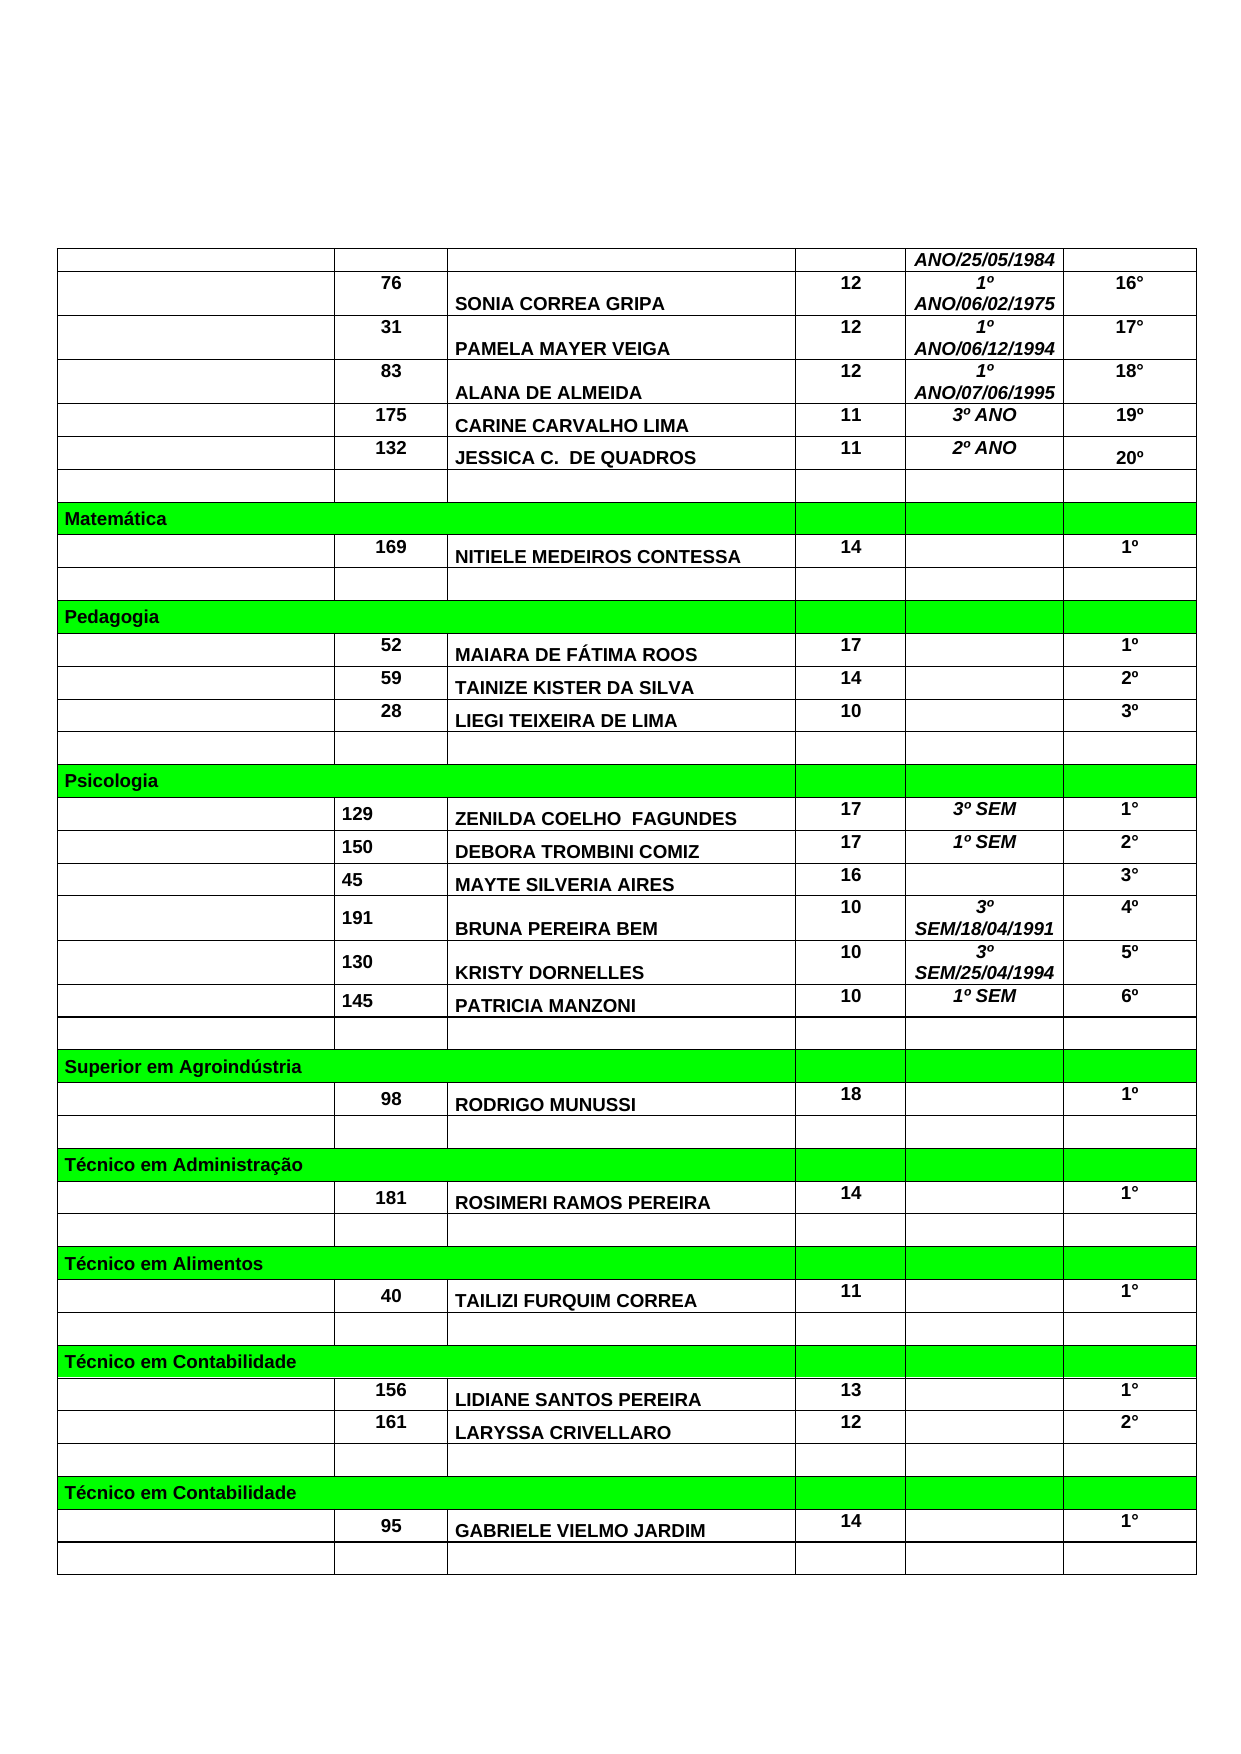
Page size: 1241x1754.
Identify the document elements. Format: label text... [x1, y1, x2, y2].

table_cell [796, 1313, 905, 1344]
table_cell [58, 1083, 334, 1115]
table_cell [335, 1543, 447, 1574]
table_cell [58, 249, 334, 271]
table_cell ROSIMERI RAMOS PEREIRA [448, 1182, 795, 1213]
table_cell [58, 1379, 334, 1410]
table_cell [58, 985, 334, 1016]
table_cell 3º SEM [906, 798, 1063, 830]
table_cell [796, 1214, 905, 1246]
table_cell ZENILDA COELHO FAGUNDES [448, 798, 795, 830]
table_cell [1064, 1543, 1196, 1574]
table_cell [58, 831, 334, 862]
table_cell 1º [1064, 634, 1196, 666]
table_cell 12 [796, 1411, 905, 1443]
table_cell SONIA CORREA GRIPA [448, 272, 795, 315]
table_cell 6º [1064, 985, 1196, 1016]
table_cell 83 [335, 360, 447, 403]
table_cell Matemática [58, 503, 795, 534]
table_cell [448, 732, 795, 764]
table_cell 28 [335, 700, 447, 731]
table_cell [58, 1182, 334, 1213]
table_cell GABRIELE VIELMO JARDIM [448, 1510, 795, 1541]
table_cell [796, 732, 905, 764]
table_cell [58, 272, 334, 315]
table_cell 20º [1064, 437, 1196, 469]
table_cell Técnico em Contabilidade [58, 1346, 795, 1377]
table_cell LIDIANE SANTOS PEREIRA [448, 1379, 795, 1410]
table_cell PAMELA MAYER VEIGA [448, 316, 795, 359]
table_cell [1064, 1313, 1196, 1344]
table_cell [448, 1313, 795, 1344]
table_cell 169 [335, 535, 447, 567]
table_cell 161 [335, 1411, 447, 1443]
table_cell [335, 1444, 447, 1476]
table_cell [58, 1214, 334, 1246]
table_cell [906, 864, 1063, 895]
table_cell [58, 667, 334, 698]
table_cell 12 [796, 249, 905, 271]
table_cell [335, 1313, 447, 1344]
table_cell [1064, 470, 1196, 502]
table_cell 18 [796, 1083, 905, 1115]
table_cell [1064, 568, 1196, 600]
table_cell RODRIGO MUNUSSI [448, 1083, 795, 1115]
table_cell Pedagogia [58, 601, 795, 633]
table_cell 2° [1064, 831, 1196, 862]
table_cell [906, 601, 1063, 633]
table_cell 1º ANO/07/06/1995 [906, 360, 1063, 403]
table_cell [906, 1346, 1063, 1377]
table_cell [335, 568, 447, 600]
table_cell 1° [1064, 798, 1196, 830]
table_cell ALANA DE ALMEIDA [448, 360, 795, 403]
table_cell 145 [335, 985, 447, 1016]
table_cell Técnico em Alimentos [58, 1247, 795, 1279]
table_cell 52 [335, 634, 447, 666]
table_cell 3º [1064, 700, 1196, 731]
table_cell 156 [335, 1379, 447, 1410]
table_cell [906, 1182, 1063, 1213]
table_cell 16° [1064, 272, 1196, 315]
table_cell 59 [335, 667, 447, 698]
table_cell [58, 1411, 334, 1443]
table_cell [906, 1083, 1063, 1115]
table_cell [58, 470, 334, 502]
table_cell 17 [796, 634, 905, 666]
table_cell [796, 601, 905, 633]
table_cell 3º SEM/18/04/1991 [906, 896, 1063, 939]
table_cell BRUNA PEREIRA BEM [448, 896, 795, 939]
table_cell [796, 1247, 905, 1279]
table_cell [1064, 1477, 1196, 1509]
table_cell [796, 1050, 905, 1082]
table_cell 14 [796, 1510, 905, 1541]
table_cell 3° [1064, 864, 1196, 895]
table_cell 1º ANO/06/02/1975 [906, 272, 1063, 315]
table_cell 150 [335, 831, 447, 862]
table_cell [58, 634, 334, 666]
table_cell 130 [335, 941, 447, 984]
table_cell 2º ANO [906, 437, 1063, 469]
table_cell [906, 503, 1063, 534]
table_cell NITIELE MEDEIROS CONTESSA [448, 535, 795, 567]
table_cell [448, 249, 795, 271]
table_cell 3º ANO [906, 404, 1063, 436]
table_cell 10 [796, 941, 905, 984]
table_cell 98 [335, 1083, 447, 1115]
table_cell [906, 1510, 1063, 1541]
table_cell LIEGI TEIXEIRA DE LIMA [448, 700, 795, 731]
table_cell [796, 1444, 905, 1476]
table_cell 17 [796, 831, 905, 862]
table_cell [1064, 732, 1196, 764]
table_cell 12 [796, 316, 905, 359]
table_cell 95 [335, 1510, 447, 1541]
table_cell [58, 732, 334, 764]
table_cell MAYTE SILVERIA AIRES [448, 864, 795, 895]
table_cell 1° [1064, 1510, 1196, 1541]
table_cell [448, 470, 795, 502]
table_cell [448, 1543, 795, 1574]
table_cell [906, 1050, 1063, 1082]
table_cell [58, 864, 334, 895]
table_cell [448, 1214, 795, 1246]
table_cell [906, 634, 1063, 666]
table_cell [58, 437, 334, 469]
table_cell 13 [796, 1379, 905, 1410]
table_cell [58, 896, 334, 939]
table_cell [1064, 765, 1196, 797]
table_cell 11 [796, 404, 905, 436]
table_cell [906, 700, 1063, 731]
table_cell 16 [796, 864, 905, 895]
table_cell [796, 1543, 905, 1574]
table_cell 1º SEM [906, 831, 1063, 862]
table_cell 14 [796, 535, 905, 567]
table_cell [796, 568, 905, 600]
table_cell 45 [335, 864, 447, 895]
table_cell Psicologia [58, 765, 795, 797]
table_cell CARINE CARVALHO LIMA [448, 404, 795, 436]
table_cell [906, 1018, 1063, 1049]
table_cell [58, 700, 334, 731]
table_cell 40 [335, 1280, 447, 1312]
table_cell TAILIZI FURQUIM CORREA [448, 1280, 795, 1312]
table_cell [58, 1510, 334, 1541]
table_cell 2º ANO/25/05/1984 [906, 249, 1063, 271]
table_cell 3º SEM/25/04/1994 [906, 941, 1063, 984]
table_cell [906, 568, 1063, 600]
table_cell 14 [335, 249, 447, 271]
table_cell JESSICA C. DE QUADROS [448, 437, 795, 469]
table_cell 31 [335, 316, 447, 359]
table_cell [58, 316, 334, 359]
table_cell Técnico em Contabilidade [58, 1477, 795, 1509]
table_cell 17° [1064, 316, 1196, 359]
table_cell 1º [1064, 1083, 1196, 1115]
table_cell [796, 1346, 905, 1377]
table_cell [448, 1018, 795, 1049]
table_cell 12 [796, 272, 905, 315]
table_cell 132 [335, 437, 447, 469]
table_cell 76 [335, 272, 447, 315]
table_cell [906, 1477, 1063, 1509]
table_cell [906, 1149, 1063, 1181]
table_cell [448, 1444, 795, 1476]
table_cell 129 [335, 798, 447, 830]
table_cell [1064, 601, 1196, 633]
table_cell 11 [796, 1280, 905, 1312]
table_cell [906, 1379, 1063, 1410]
table_cell 18° [1064, 360, 1196, 403]
table_cell PATRICIA MANZONI [448, 985, 795, 1016]
table_cell [906, 1280, 1063, 1312]
table_cell [906, 765, 1063, 797]
table_cell [906, 535, 1063, 567]
table_cell [1064, 1214, 1196, 1246]
table_cell [1064, 1149, 1196, 1181]
table_cell 181 [335, 1182, 447, 1213]
table_cell 191 [335, 896, 447, 939]
table_cell [796, 1018, 905, 1049]
table_cell 10 [796, 985, 905, 1016]
table_cell 1° [1064, 1280, 1196, 1312]
table_cell [58, 1543, 334, 1574]
table_cell [58, 535, 334, 567]
table_cell 2° [1064, 1411, 1196, 1443]
table_cell [906, 1214, 1063, 1246]
table_cell [335, 470, 447, 502]
table_cell [796, 765, 905, 797]
table_cell 15° [1064, 249, 1196, 271]
table_cell [335, 1214, 447, 1246]
table_cell 1° [1064, 1379, 1196, 1410]
table_cell [906, 732, 1063, 764]
table_cell [1064, 1346, 1196, 1377]
table_cell [58, 1280, 334, 1312]
table_cell [1064, 503, 1196, 534]
table_cell [58, 941, 334, 984]
table_cell 1º ANO/06/12/1994 [906, 316, 1063, 359]
table_cell [906, 1444, 1063, 1476]
table_cell [906, 1116, 1063, 1148]
table_cell [58, 1313, 334, 1344]
table_cell [335, 732, 447, 764]
table_cell 1° [1064, 1182, 1196, 1213]
table_cell [906, 1313, 1063, 1344]
table_cell Superior em Agroindústria [58, 1050, 795, 1082]
table_cell [1064, 1116, 1196, 1148]
table_cell [1064, 1247, 1196, 1279]
table_cell [58, 1018, 334, 1049]
table_cell [58, 1116, 334, 1148]
table_cell [335, 1018, 447, 1049]
table_cell [58, 404, 334, 436]
table_cell LARYSSA CRIVELLARO [448, 1411, 795, 1443]
table_cell 1º SEM [906, 985, 1063, 1016]
table_cell [906, 1247, 1063, 1279]
table_cell 14 [796, 1182, 905, 1213]
table_cell 1º [1064, 535, 1196, 567]
table_cell [1064, 1050, 1196, 1082]
table_cell 5º [1064, 941, 1196, 984]
table_cell MAIARA DE FÁTIMA ROOS [448, 634, 795, 666]
table_cell [796, 1149, 905, 1181]
table_cell [448, 1116, 795, 1148]
table_cell [58, 798, 334, 830]
table_cell DEBORA TROMBINI COMIZ [448, 831, 795, 862]
table_cell [906, 1543, 1063, 1574]
table_cell [796, 1477, 905, 1509]
table_cell [906, 667, 1063, 698]
table_cell [906, 1411, 1063, 1443]
table_cell [58, 568, 334, 600]
table_cell [906, 470, 1063, 502]
table_cell [335, 1116, 447, 1148]
table_cell [796, 470, 905, 502]
table_cell KRISTY DORNELLES [448, 941, 795, 984]
table_cell [1064, 1018, 1196, 1049]
table_cell [796, 503, 905, 534]
table_cell 14 [796, 667, 905, 698]
table_cell [1064, 1444, 1196, 1476]
table_cell [58, 360, 334, 403]
table_cell [448, 568, 795, 600]
table_cell 175 [335, 404, 447, 436]
table_cell 11 [796, 437, 905, 469]
table_cell 2º [1064, 667, 1196, 698]
table_cell TAINIZE KISTER DA SILVA [448, 667, 795, 698]
table_cell 17 [796, 798, 905, 830]
table_cell 4º [1064, 896, 1196, 939]
table_cell [58, 1444, 334, 1476]
table_cell 12 [796, 360, 905, 403]
table_cell [796, 1116, 905, 1148]
table_cell 10 [796, 896, 905, 939]
table_cell 19º [1064, 404, 1196, 436]
table_cell 10 [796, 700, 905, 731]
table_cell Técnico em Administração [58, 1149, 795, 1181]
